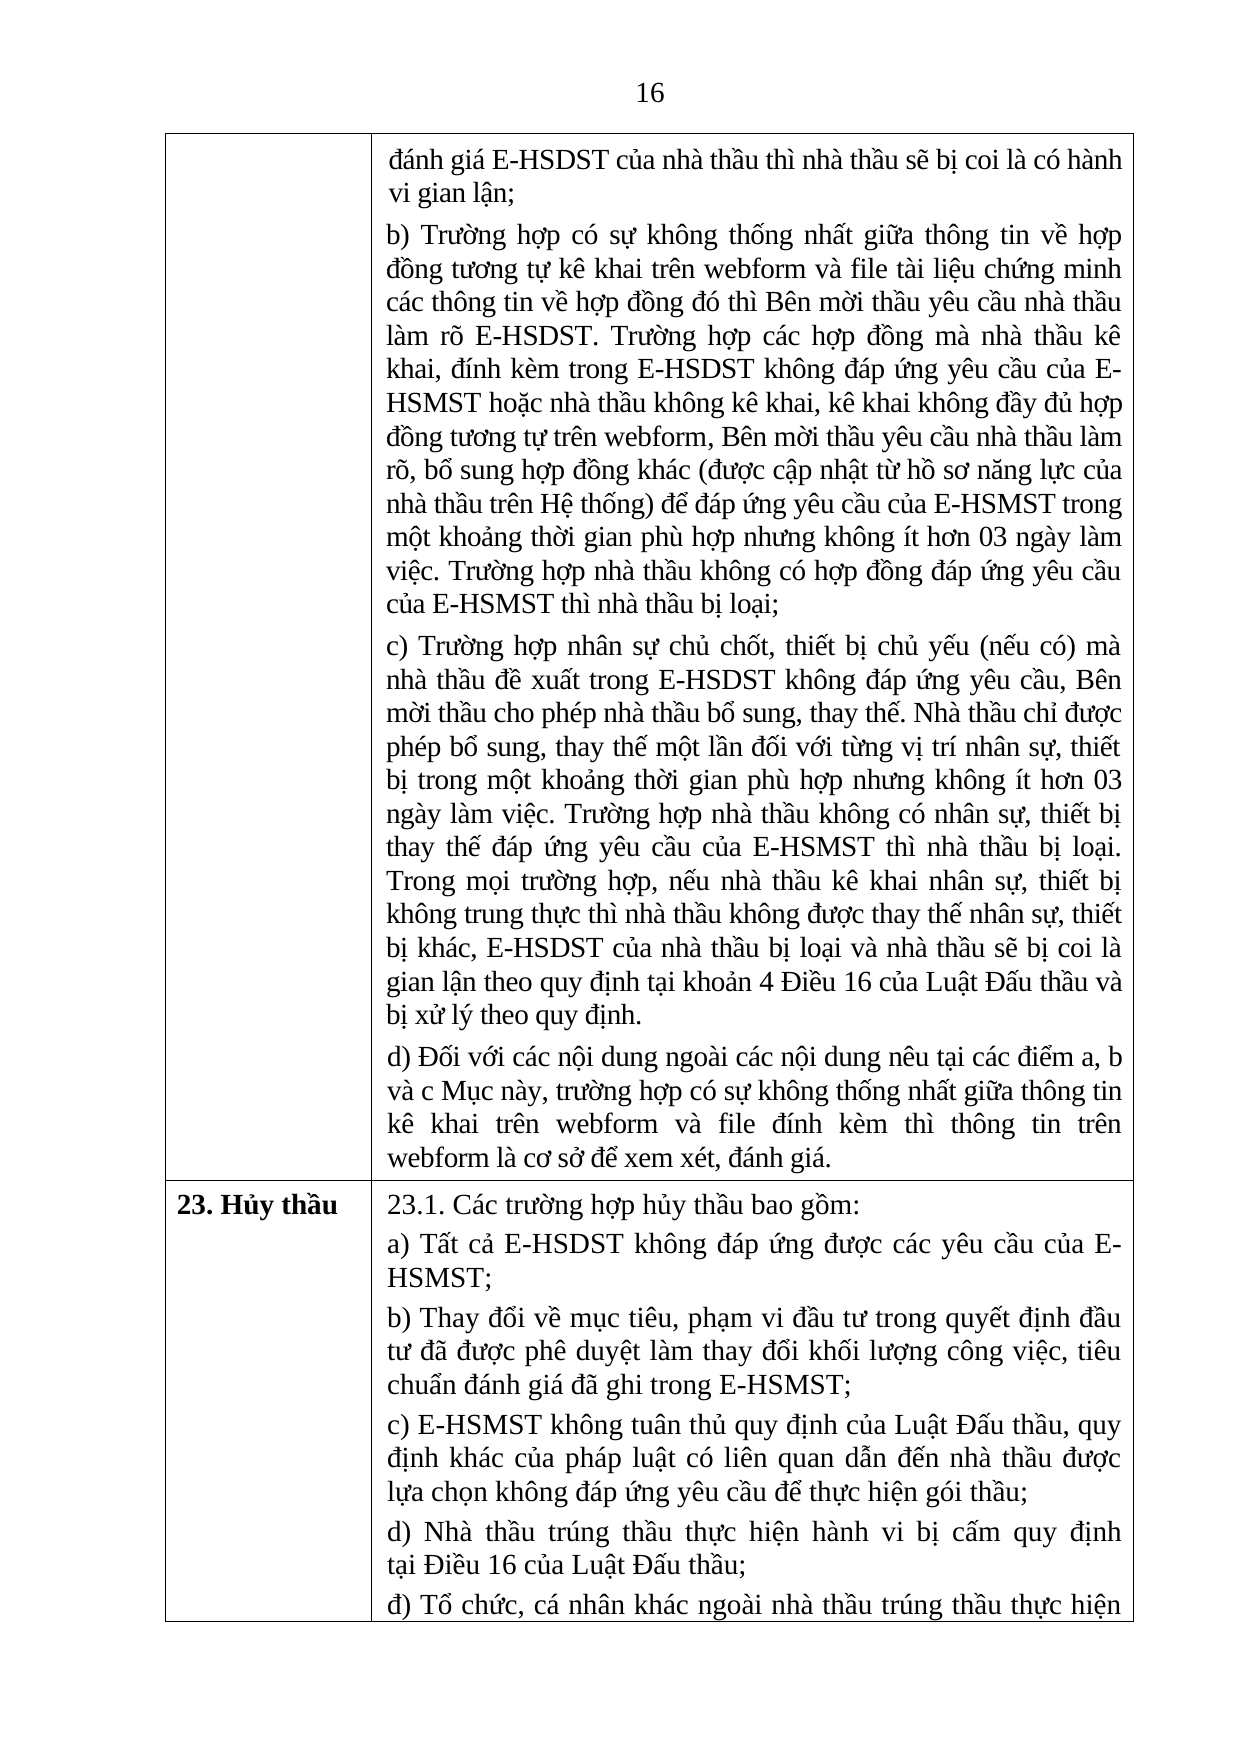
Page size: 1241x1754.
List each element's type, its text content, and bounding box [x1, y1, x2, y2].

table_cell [372, 1181, 1133, 1621]
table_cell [372, 134, 1133, 1179]
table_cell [166, 134, 371, 1179]
table_cell 23. Hủy thầu [166, 1181, 371, 1621]
